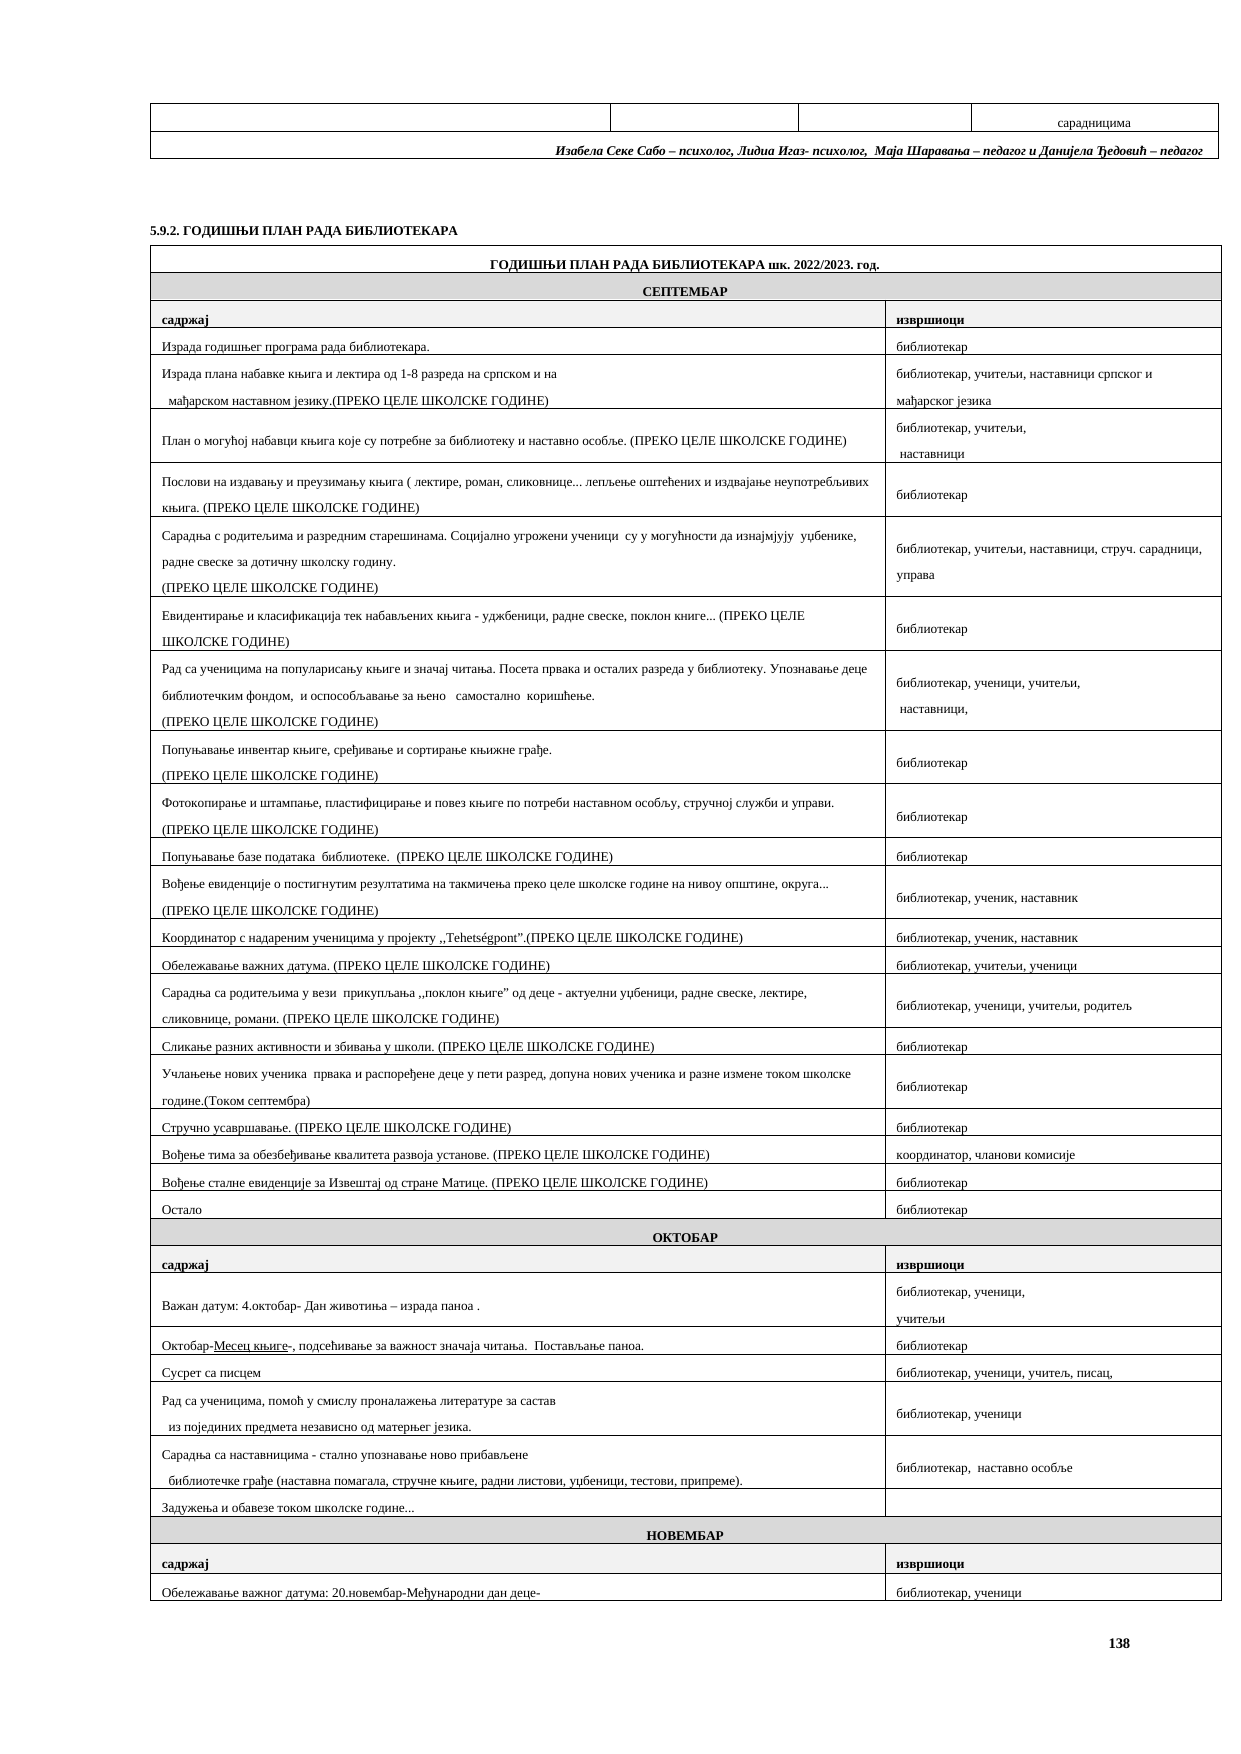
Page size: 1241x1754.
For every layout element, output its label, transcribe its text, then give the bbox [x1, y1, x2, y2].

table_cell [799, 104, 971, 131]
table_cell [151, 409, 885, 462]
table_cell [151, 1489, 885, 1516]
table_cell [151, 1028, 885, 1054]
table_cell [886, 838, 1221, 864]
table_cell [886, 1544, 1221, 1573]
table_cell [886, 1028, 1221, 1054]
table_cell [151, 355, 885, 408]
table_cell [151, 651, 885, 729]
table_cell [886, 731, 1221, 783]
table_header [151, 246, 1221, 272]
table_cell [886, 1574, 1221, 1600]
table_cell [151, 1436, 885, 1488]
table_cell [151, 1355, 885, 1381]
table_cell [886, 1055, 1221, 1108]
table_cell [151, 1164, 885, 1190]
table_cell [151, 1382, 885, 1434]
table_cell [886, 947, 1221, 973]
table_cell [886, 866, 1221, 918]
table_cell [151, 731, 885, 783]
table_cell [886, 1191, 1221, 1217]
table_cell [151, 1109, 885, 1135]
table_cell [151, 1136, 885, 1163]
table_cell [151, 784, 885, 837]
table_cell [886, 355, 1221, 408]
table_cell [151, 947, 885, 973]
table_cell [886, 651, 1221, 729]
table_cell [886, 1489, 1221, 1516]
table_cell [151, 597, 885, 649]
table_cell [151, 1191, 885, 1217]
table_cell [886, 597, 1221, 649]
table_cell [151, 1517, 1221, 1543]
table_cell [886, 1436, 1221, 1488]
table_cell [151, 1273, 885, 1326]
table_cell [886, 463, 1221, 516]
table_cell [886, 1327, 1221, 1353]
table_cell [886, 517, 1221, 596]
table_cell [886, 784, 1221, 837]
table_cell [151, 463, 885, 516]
text 5.9.2. ГОДИШЊИ ПЛАН РАДА БИБЛИОТЕКАРА [150, 212, 1130, 238]
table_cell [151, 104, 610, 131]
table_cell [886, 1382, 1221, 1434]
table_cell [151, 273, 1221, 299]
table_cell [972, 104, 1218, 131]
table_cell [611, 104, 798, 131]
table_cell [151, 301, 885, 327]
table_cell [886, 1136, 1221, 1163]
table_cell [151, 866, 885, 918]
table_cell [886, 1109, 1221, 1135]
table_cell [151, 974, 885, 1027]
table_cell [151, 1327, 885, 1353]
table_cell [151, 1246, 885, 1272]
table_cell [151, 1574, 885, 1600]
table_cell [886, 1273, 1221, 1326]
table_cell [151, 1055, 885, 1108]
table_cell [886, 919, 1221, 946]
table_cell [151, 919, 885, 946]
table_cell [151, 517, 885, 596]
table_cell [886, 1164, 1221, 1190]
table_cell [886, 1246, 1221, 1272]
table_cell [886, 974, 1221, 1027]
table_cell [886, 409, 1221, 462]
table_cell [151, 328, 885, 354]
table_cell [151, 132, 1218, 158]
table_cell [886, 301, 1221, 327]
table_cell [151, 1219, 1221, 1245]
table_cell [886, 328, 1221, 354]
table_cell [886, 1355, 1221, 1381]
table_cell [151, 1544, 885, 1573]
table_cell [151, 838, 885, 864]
